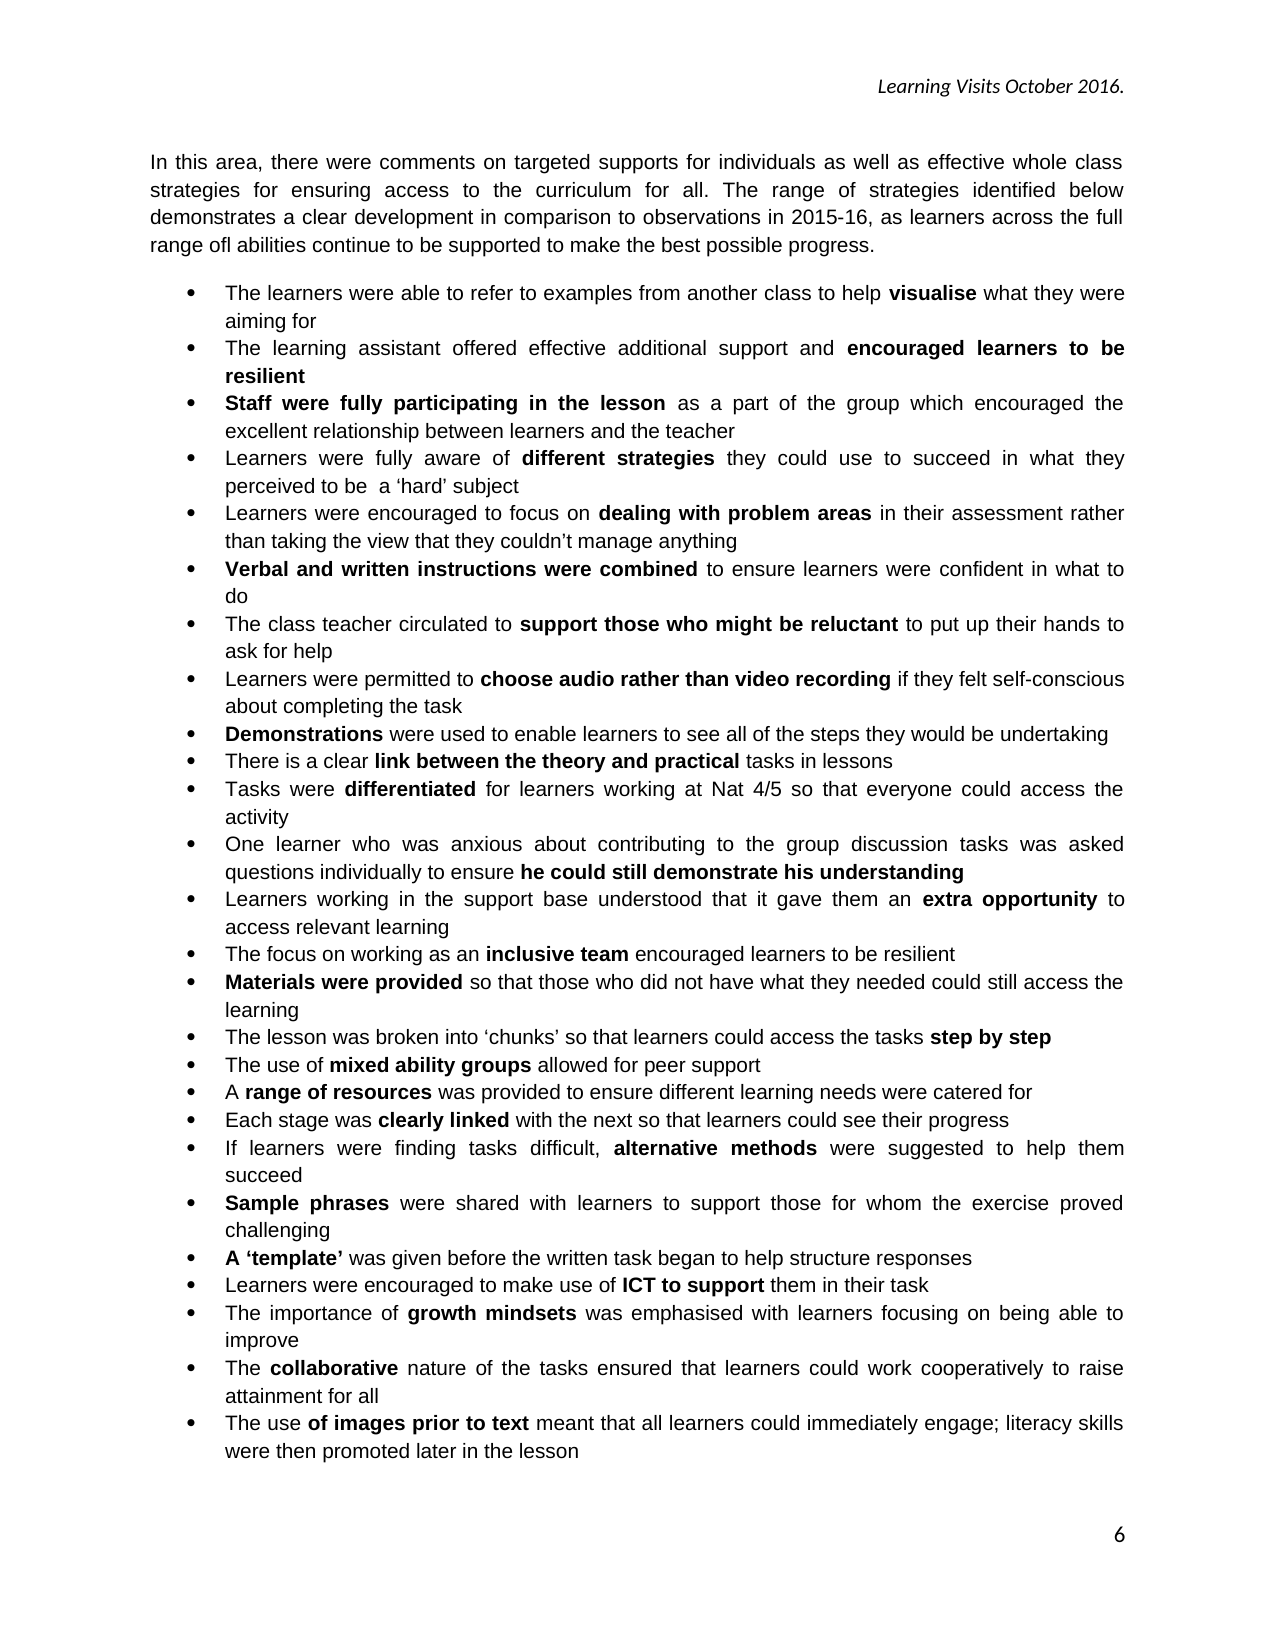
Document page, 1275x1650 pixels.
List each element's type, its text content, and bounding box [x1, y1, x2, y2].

list Materials were provided so that those who did not have what they needed could still access the learning [187, 970, 1125, 1021]
list Tasks were differentiated for learners working at Nat 4/5 so that everyone could access the activity [187, 777, 1125, 828]
list The class teacher circulated to support those who might be reluctant to put up their hands to ask for help [187, 611, 1125, 663]
list Learners were permitted to choose audio rather than video recording if they felt self-conscious about completing the task [187, 667, 1125, 718]
list Learners were fully aware of different strategies they could use to succeed in what they perceived to be a ‘hard’ subject [187, 446, 1125, 498]
list The learners were able to refer to examples from another class to help visualise what they were aiming for [187, 281, 1125, 332]
list Staff were fully participating in the lesson as a part of the group which encouraged the excellent relationship between learners and the teacher [187, 391, 1125, 443]
list The focus on working as an inclusive team encouraged learners to be resilient [187, 942, 1125, 966]
list Learners working in the support base understood that it gave them an extra opportunity to access relevant learning [187, 887, 1125, 939]
list Learners were encouraged to focus on dealing with problem areas in their assessment rather than taking the view that they couldn’t manage anything [187, 501, 1125, 553]
list The learning assistant offered effective additional support and encouraged learners to be resilient [187, 336, 1125, 387]
list Sample phrases were shared with learners to support those for whom the exercise proved challenging [187, 1190, 1125, 1242]
list Verbal and written instructions were combined to ensure learners were confident in what to do [187, 556, 1125, 608]
list The collaborative nature of the tasks ensured that learners could work cooperatively to raise attainment for all [187, 1356, 1125, 1407]
list Each stage was clearly linked with the next so that learners could see their progress [187, 1108, 1125, 1132]
list A range of resources was provided to ensure different learning needs were catered for [187, 1080, 1125, 1104]
list Learners were encouraged to make use of ICT to support them in their task [187, 1273, 1125, 1297]
text In this area, there were comments on targeted supports for individuals as well as effective whole class strategies for ensuring access to the curriculum for all. The range of strategies identified below demonstrates a clear development in comparison to observations in 2015-16, as learners across the full range ofl abilities continue to be supported to make the best possible progress. [150, 150, 1125, 256]
list Demonstrations were used to enable learners to see all of the steps they would be undertaking [187, 722, 1125, 746]
list One learner who was anxious about contributing to the group discussion tasks was asked questions individually to ensure he could still demonstrate his understanding [187, 832, 1125, 883]
list There is a clear link between the theory and practical tasks in lessons [187, 749, 1125, 773]
list The use of images prior to text meant that all learners could immediately engage; literacy skills were then promoted later in the lesson [187, 1411, 1125, 1462]
list If learners were finding tasks difficult, alternative methods were suggested to help them succeed [187, 1135, 1125, 1187]
list The lesson was broken into ‘chunks’ so that learners could access the tasks step by step [187, 1025, 1125, 1049]
list The use of mixed ability groups allowed for peer support [187, 1052, 1125, 1077]
list The importance of growth mindsets was emphasised with learners focusing on being able to improve [187, 1301, 1125, 1352]
list A ‘template’ was given before the written task began to help structure responses [187, 1246, 1125, 1269]
